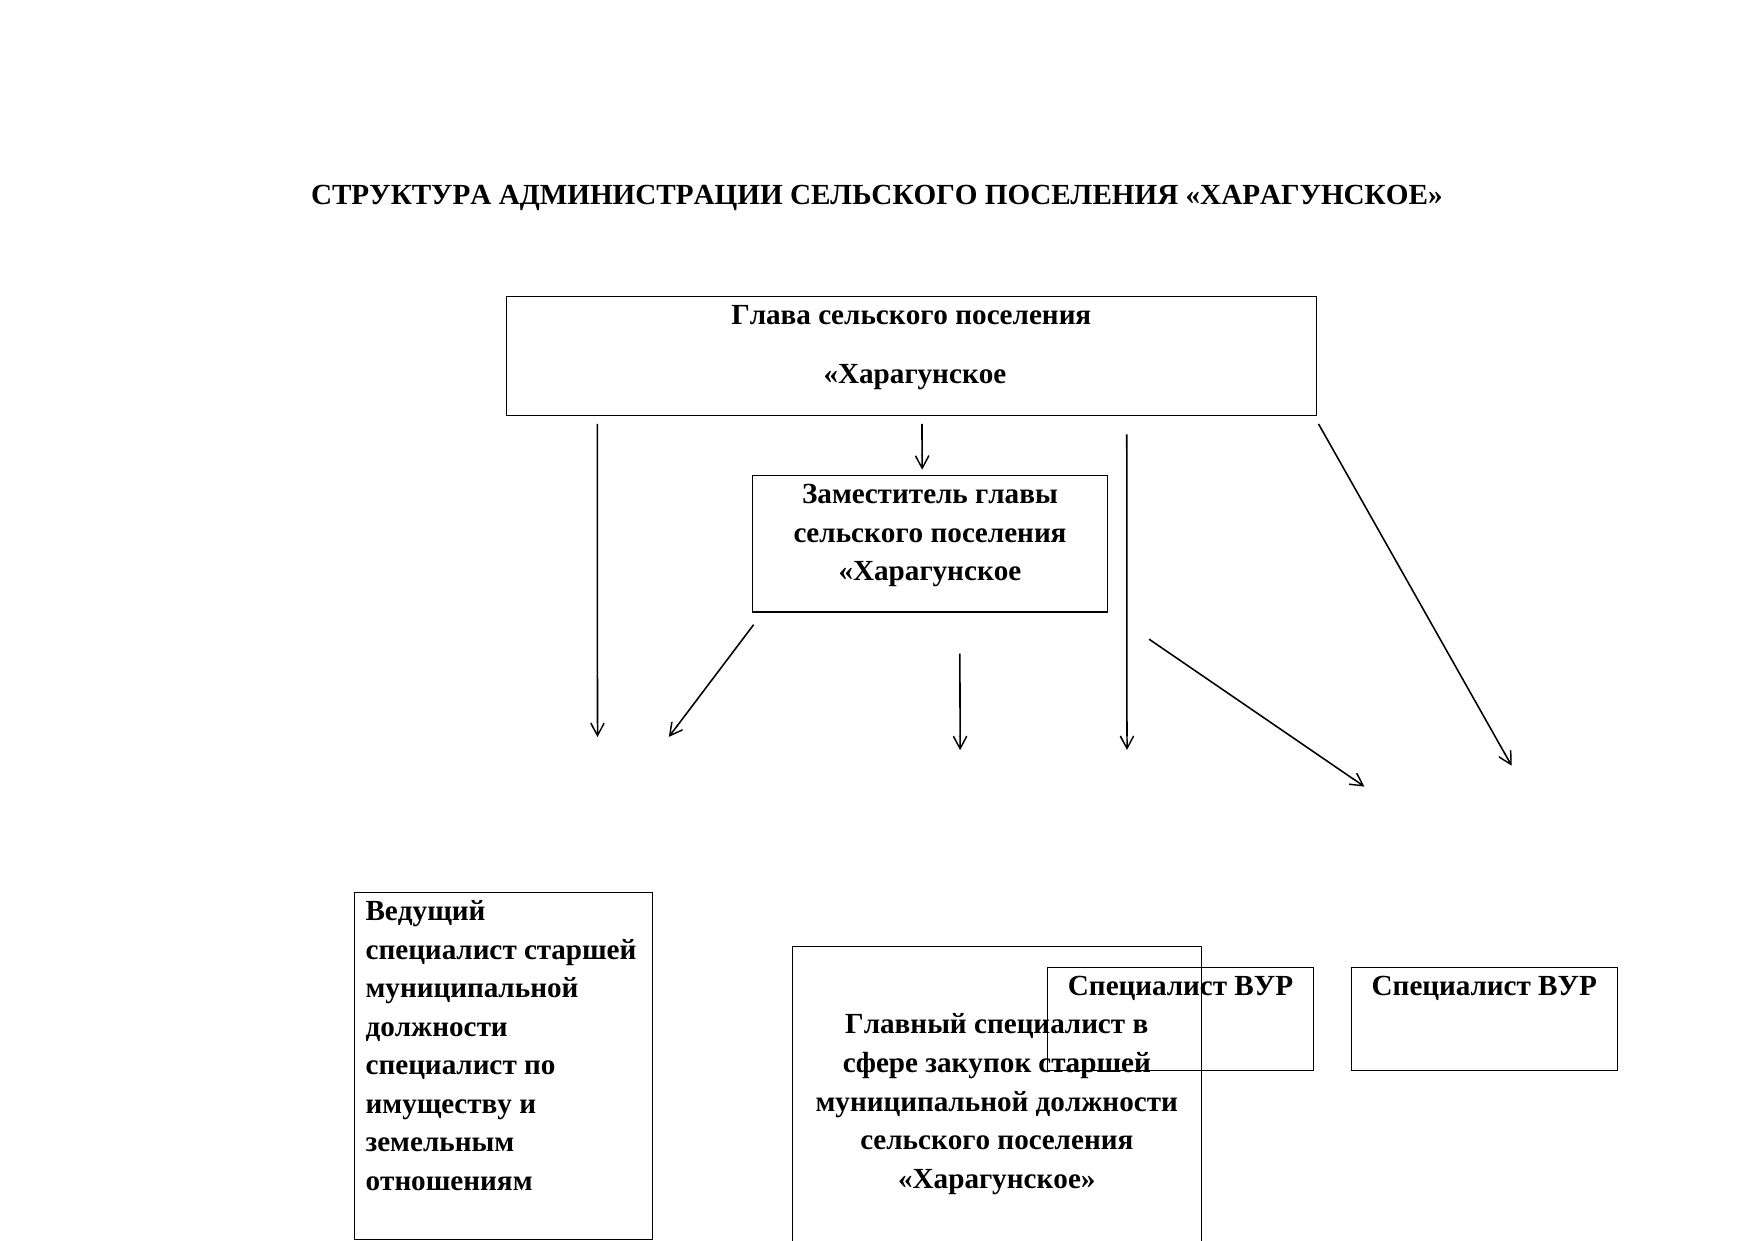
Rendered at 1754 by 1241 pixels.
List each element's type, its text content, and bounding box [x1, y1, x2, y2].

table_header Специалист ВУР [1352, 968, 1617, 1070]
text СТРУКТУРА АДМИНИСТРАЦИИ СЕЛЬСКОГО ПОСЕЛЕНИЯ «ХАРАГУНСКОЕ» [118, 177, 1636, 211]
table_header Заместитель главы сельского поселения «Харагунское [753, 476, 1107, 611]
table_header Ведущий специалист старшей муниципальной должности специалист по имуществу и земельным отношениям [355, 893, 652, 1239]
table_header Специалист ВУР [1048, 968, 1313, 1070]
table_header Глава сельского поселения «Харагунское [507, 297, 1316, 414]
